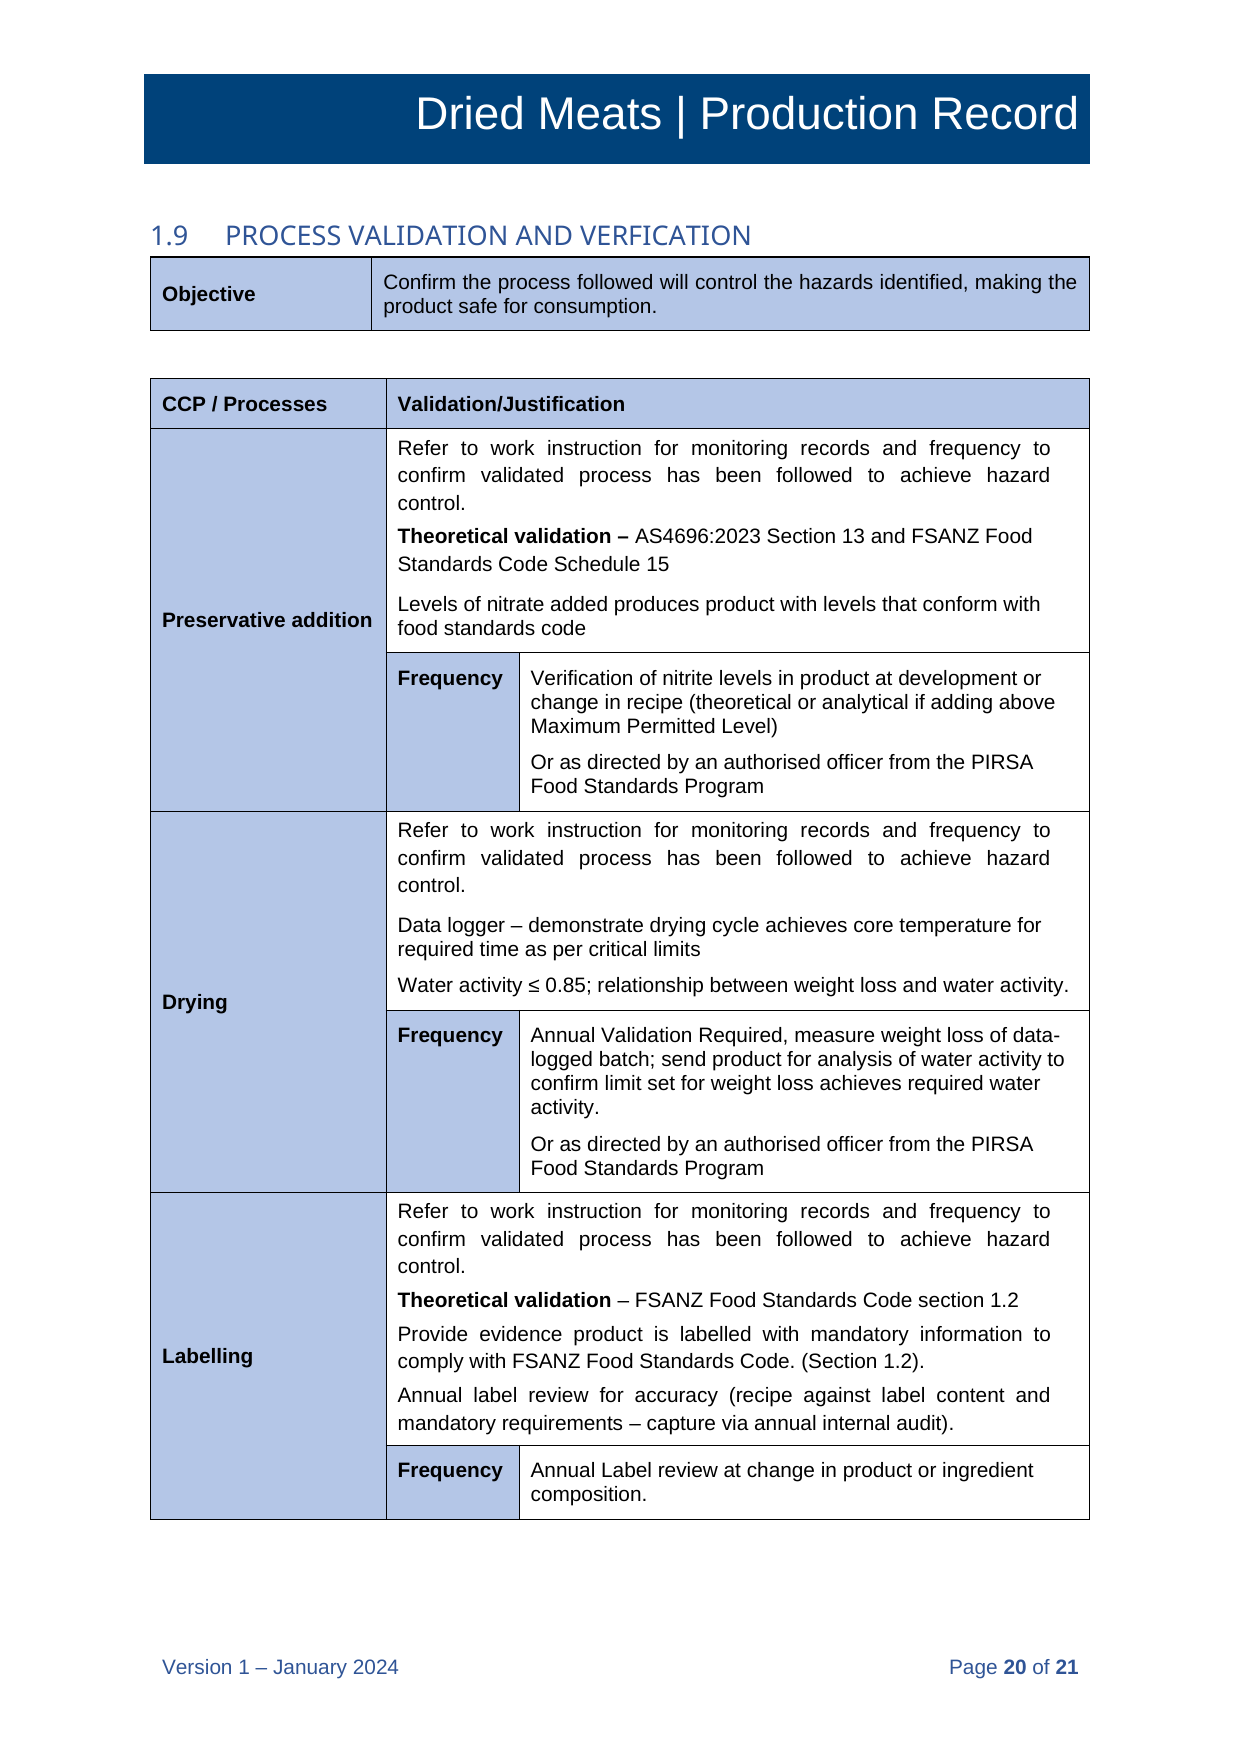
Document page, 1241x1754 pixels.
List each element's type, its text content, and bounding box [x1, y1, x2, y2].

table_cell Refer to work instruction for monitoring records and frequency to confirm validated process has been followed to achieve hazard control. Data logger – demonstrate drying cycle achieves core temperature for required time as per critical limits Water activity ≤ 0.85; relationship between weight loss and water activity. [387, 812, 1089, 1010]
table_header Objective [151, 258, 371, 330]
table_cell Preservative addition [151, 429, 386, 811]
table_cell Refer to work instruction for monitoring records and frequency to confirm validated process has been followed to achieve hazard control. Theoretical validation – AS4696:2023 Section 13 and FSANZ Food Standards Code Schedule 15 Levels of nitrate added produces product with levels that conform with food standards code [387, 429, 1089, 652]
table_cell Refer to work instruction for monitoring records and frequency to confirm validated process has been followed to achieve hazard control. Theoretical validation – FSANZ Food Standards Code section 1.2 Provide evidence product is labelled with mandatory information to comply with FSANZ Food Standards Code. (Section 1.2). Annual label review for accuracy (recipe against label content and mandatory requirements – capture via annual internal audit). [387, 1193, 1089, 1445]
table_cell Verification of nitrite levels in product at development or change in recipe (theoretical or analytical if adding above Maximum Permitted Level) Or as directed by an authorised officer from the PIRSA Food Standards Program [520, 653, 1089, 811]
subtitle PROCESS VALIDATION AND VERFICATION [150, 217, 1090, 253]
table_cell Frequency [387, 1011, 519, 1192]
table_cell Drying [151, 812, 386, 1192]
table_cell Frequency [387, 653, 519, 811]
table_cell Labelling [151, 1193, 386, 1519]
table_header Validation/Justification [387, 379, 1089, 428]
table_header Confirm the process followed will control the hazards identified, making the product safe for consumption. [372, 258, 1089, 330]
table_cell Frequency [387, 1446, 519, 1519]
table_cell Annual Validation Required, measure weight loss of data-logged batch; send product for analysis of water activity to confirm limit set for weight loss achieves required water activity. Or as directed by an authorised officer from the PIRSA Food Standards Program [520, 1011, 1089, 1192]
table_cell Annual Label review at change in product or ingredient composition. [520, 1446, 1089, 1519]
table_header CCP / Processes [151, 379, 386, 428]
